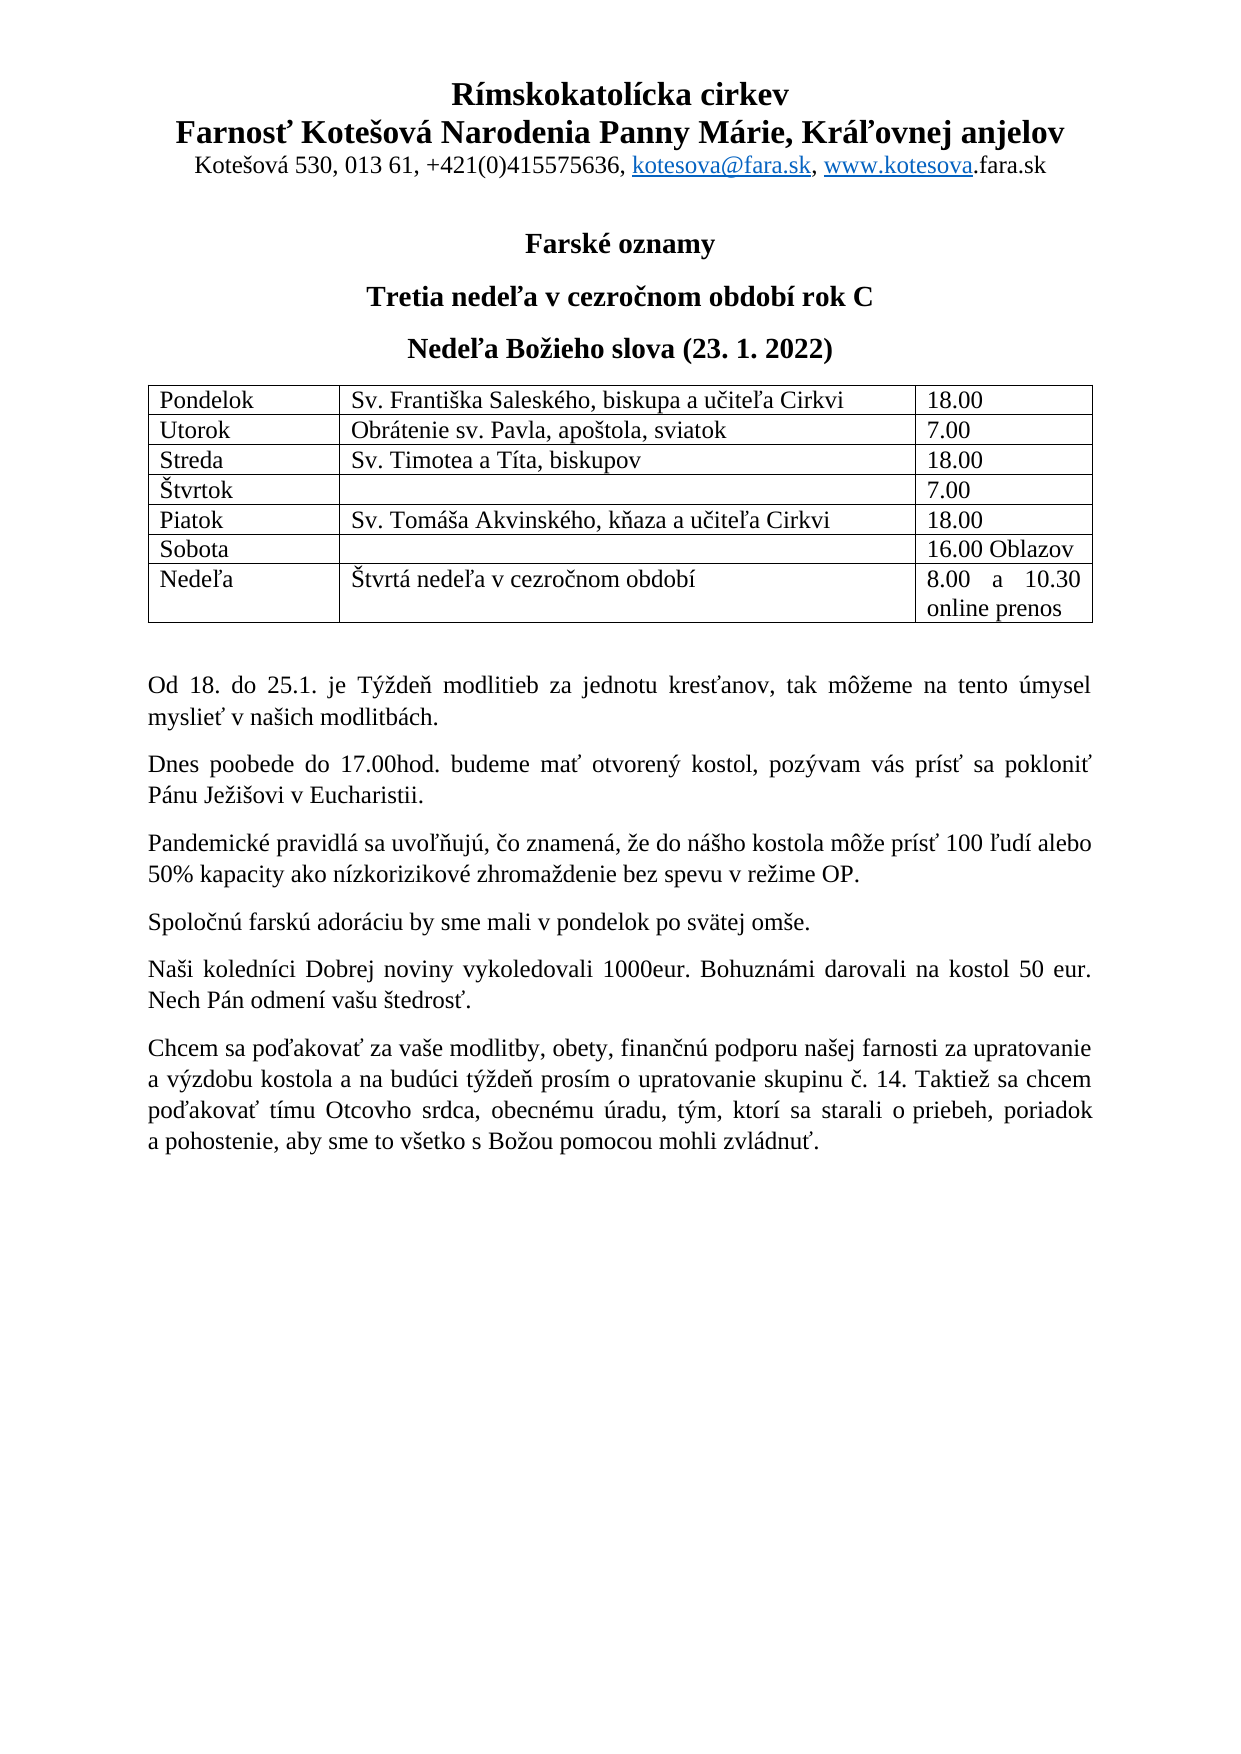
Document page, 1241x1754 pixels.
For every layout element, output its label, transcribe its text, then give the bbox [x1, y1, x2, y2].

table_cell [340, 475, 915, 504]
table_header Pondelok [149, 386, 339, 414]
text Naši koledníci Dobrej noviny vykoledovali 1000eur. Bohuznámi darovali na kostol 50 eur. Nech Pán odmení vašu štedrosť. [148, 954, 1093, 1014]
table_cell Piatok [149, 505, 339, 533]
table_cell [340, 535, 915, 563]
text Tretia nedeľa v cezročnom období rok C [148, 279, 1093, 312]
text Spoločnú farskú adoráciu by sme mali v pondelok po svätej omše. [148, 907, 1093, 936]
table_cell 8.00 a 10.30 online prenos [916, 564, 1092, 622]
text Chcem sa poďakovať za vaše modlitby, obety, finančnú podporu našej farnosti za upratovanie a výzdobu kostola a na budúci týždeň prosím o upratovanie skupinu č. 14. Taktiež sa chcem poďakovať tímu Otcovho srdca, obecnému úradu, tým, ktorí sa starali o priebeh, poriadok a pohostenie, aby sme to všetko s Božou pomocou mohli zvládnuť. [148, 1033, 1093, 1155]
text Dnes poobede do 17.00hod. budeme mať otvorený kostol, pozývam vás prísť sa pokloniť Pánu Ježišovi v Eucharistii. [148, 749, 1093, 809]
table_cell 18.00 [916, 445, 1092, 474]
table_cell Sobota [149, 535, 339, 563]
table_cell Nedeľa [149, 564, 339, 622]
table_cell 7.00 [916, 475, 1092, 504]
table_header 18.00 [916, 386, 1092, 414]
text Nedeľa Božieho slova (23. 1. 2022) [148, 332, 1093, 365]
table_cell Sv. Tomáša Akvinského, kňaza a učiteľa Cirkvi [340, 505, 915, 533]
table_cell 16.00 Oblazov [916, 535, 1092, 563]
text Pandemické pravidlá sa uvoľňujú, čo znamená, že do nášho kostola môže prísť 100 ľudí alebo 50% kapacity ako nízkorizikové zhromaždenie bez spevu v režime OP. [148, 828, 1093, 888]
table_header Sv. Františka Saleského, biskupa a učiteľa Cirkvi [340, 386, 915, 414]
text Farské oznamy [148, 226, 1093, 259]
text Od 18. do 25.1. je Týždeň modlitieb za jednotu kresťanov, tak môžeme na tento úmysel myslieť v našich modlitbách. [148, 671, 1093, 730]
table_cell Štvrtok [149, 475, 339, 504]
table_cell Utorok [149, 415, 339, 444]
table_cell Obrátenie sv. Pavla, apoštola, sviatok [340, 415, 915, 444]
table_cell 18.00 [916, 505, 1092, 533]
table_cell 7.00 [916, 415, 1092, 444]
table_cell Sv. Timotea a Títa, biskupov [340, 445, 915, 474]
table_cell Štvrtá nedeľa v cezročnom období [340, 564, 915, 622]
table_cell Streda [149, 445, 339, 474]
